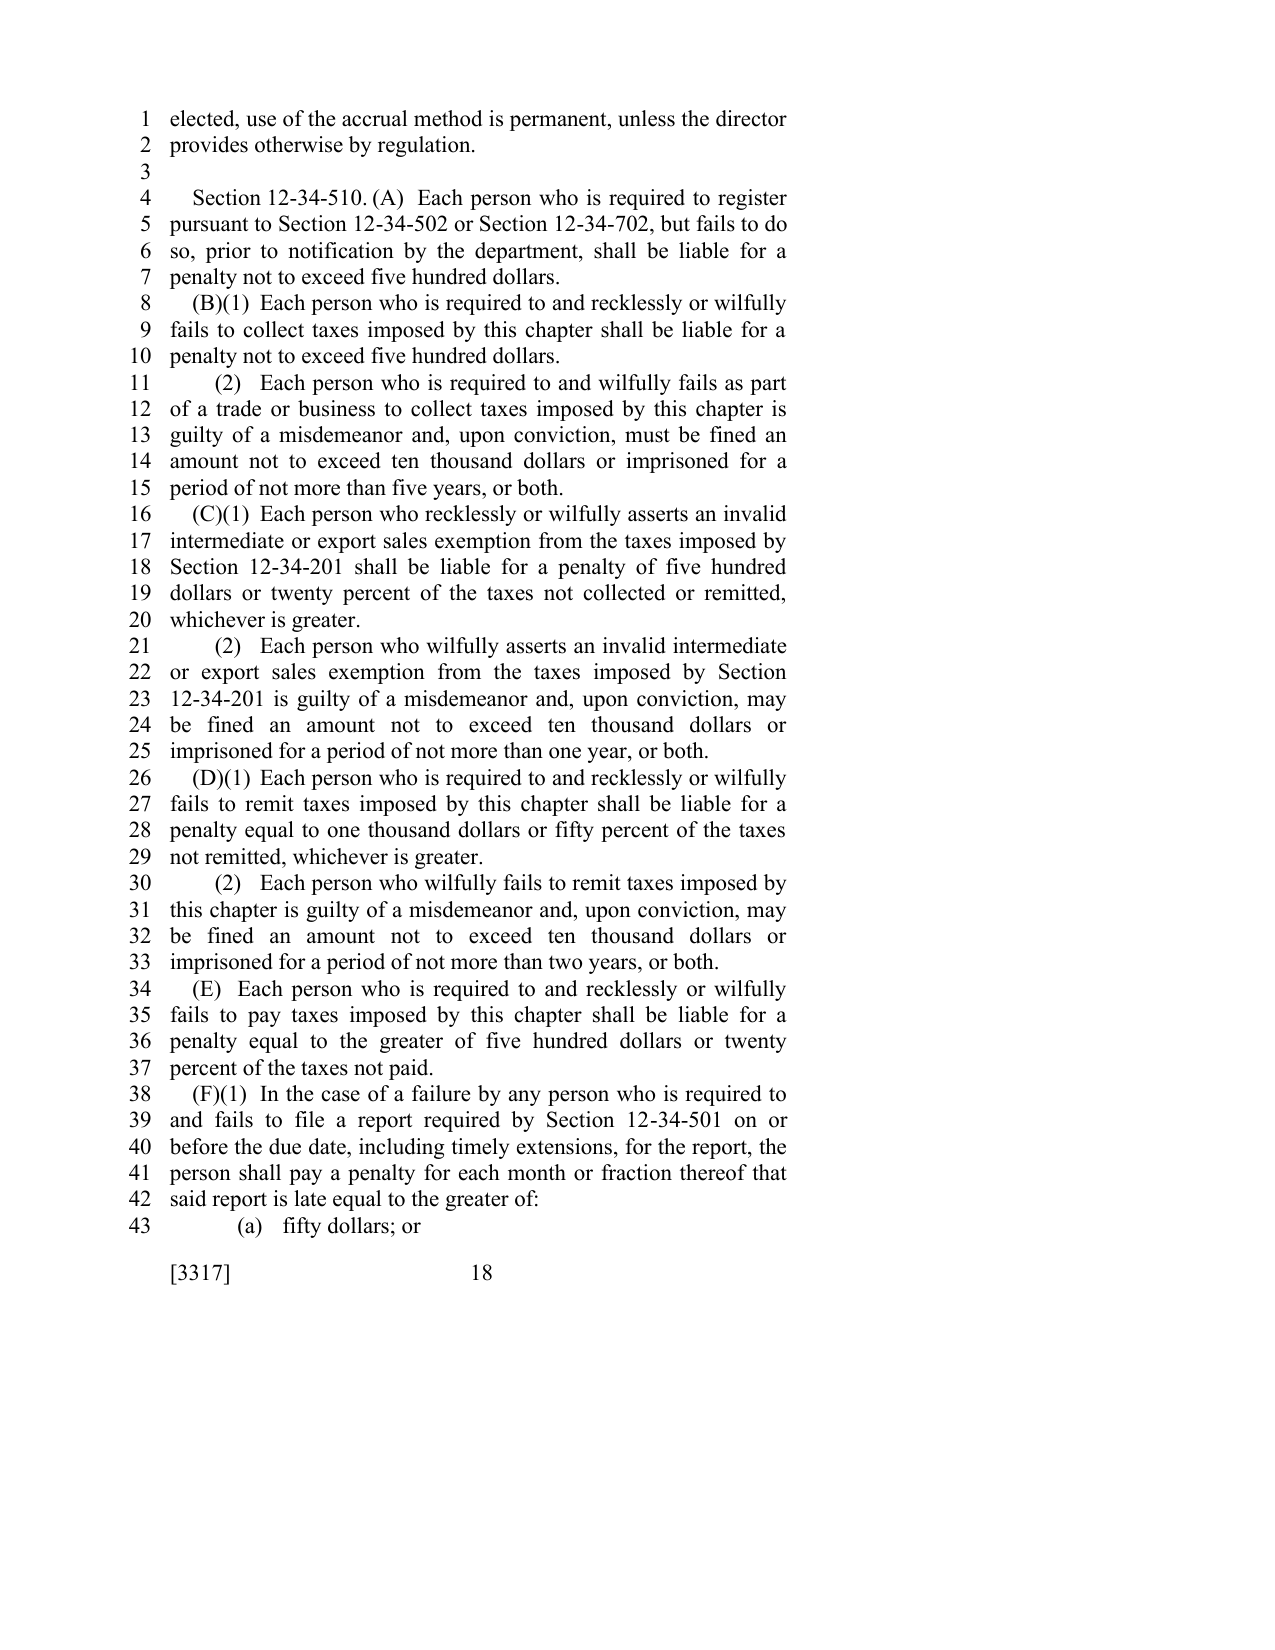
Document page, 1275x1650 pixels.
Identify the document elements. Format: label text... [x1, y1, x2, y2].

text (C)(1) Each person who recklessly or wilfully asserts an invalid intermediate or export sales exemption from the taxes imposed by Section 12-34-201 shall be liable for a penalty of five hundred dollars or twenty percent of the taxes not collected or remitted, whichever is greater. [169, 500, 787, 632]
text (B)(1) Each person who is required to and recklessly or wilfully fails to collect taxes imposed by this chapter shall be liable for a penalty not to exceed five hundred dollars. [169, 289, 787, 368]
text (2) Each person who wilfully asserts an invalid intermediate or export sales exemption from the taxes imposed by Section 12-34-201 is guilty of a misdemeanor and, upon conviction, may be fined an amount not to exceed ten thousand dollars or imprisoned for a period of not more than one year, or both. [169, 632, 787, 764]
text (2) Each person who is required to and wilfully fails as part of a trade or business to collect taxes imposed by this chapter is guilty of a misdemeanor and, upon conviction, must be fined an amount not to exceed ten thousand dollars or imprisoned for a period of not more than five years, or both. [169, 368, 787, 500]
text (2) Each person who wilfully fails to remit taxes imposed by this chapter is guilty of a misdemeanor and, upon conviction, may be fined an amount not to exceed ten thousand dollars or imprisoned for a period of not more than two years, or both. [169, 869, 787, 975]
text (a) fifty dollars; or [169, 1212, 787, 1238]
text (D)(1) Each person who is required to and recklessly or wilfully fails to remit taxes imposed by this chapter shall be liable for a penalty equal to one thousand dollars or fifty percent of the taxes not remitted, whichever is greater. [169, 764, 787, 869]
text Section 12-34-510. (A) Each person who is required to register pursuant to Section 12-34-502 or Section 12-34-702, but fails to do so, prior to notification by the department, shall be liable for a penalty not to exceed five hundred dollars. [169, 184, 787, 289]
text (E) Each person who is required to and recklessly or wilfully fails to pay taxes imposed by this chapter shall be liable for a penalty equal to the greater of five hundred dollars or twenty percent of the taxes not paid. [169, 975, 787, 1080]
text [169, 105, 787, 158]
text (F)(1) In the case of a failure by any person who is required to and fails to file a report required by Section 12-34-501 on or before the due date, including timely extensions, for the report, the person shall pay a penalty for each month or fraction thereof that said report is late equal to the greater of: [169, 1080, 787, 1212]
